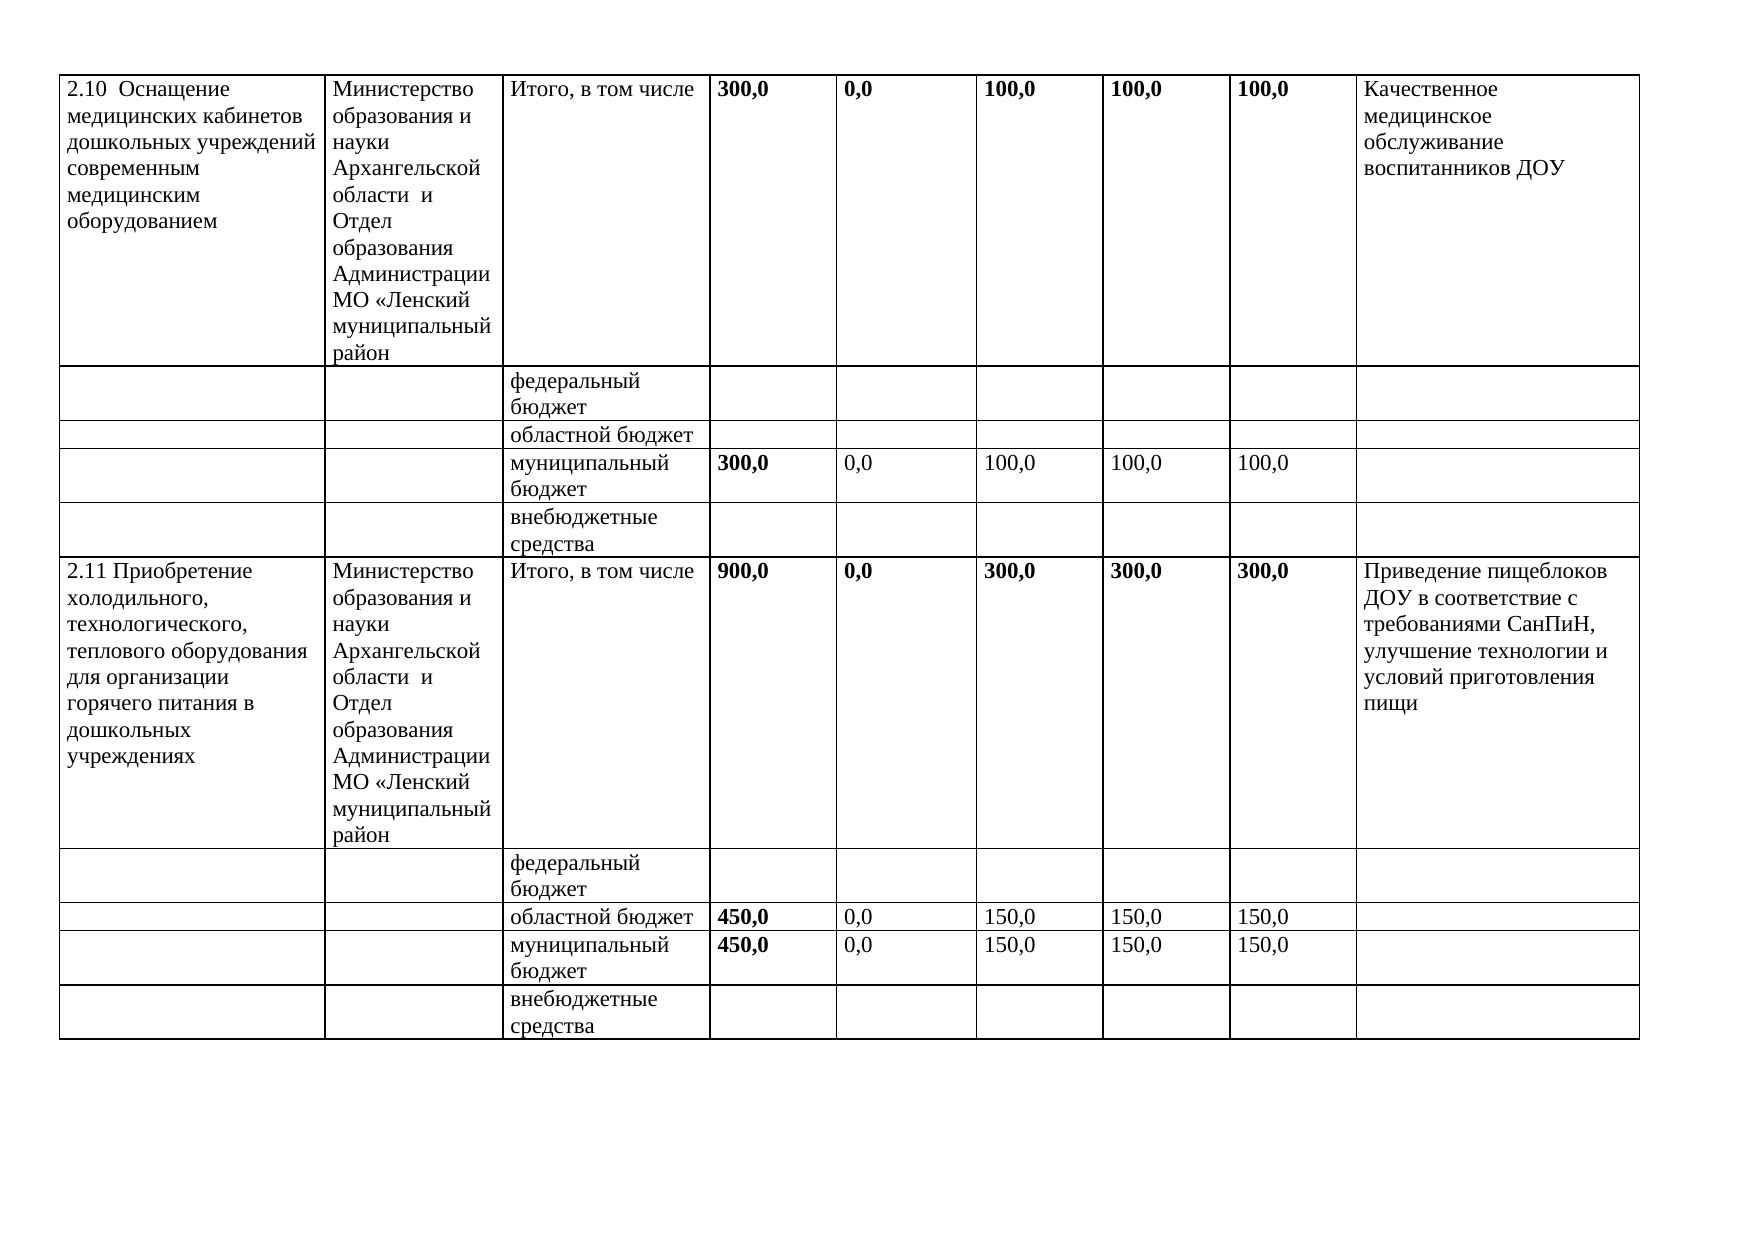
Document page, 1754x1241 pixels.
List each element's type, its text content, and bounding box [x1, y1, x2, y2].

table_cell [1231, 503, 1356, 556]
table_cell [60, 849, 324, 902]
table_cell 300,0 [711, 449, 836, 502]
table_cell [1104, 986, 1229, 1038]
table_cell [1357, 903, 1639, 930]
table_cell [60, 931, 324, 984]
table_cell муниципальный бюджет [504, 931, 709, 984]
table_cell [326, 421, 502, 447]
table_cell [1104, 503, 1229, 556]
table_cell 0,0 [837, 449, 976, 502]
table_cell [977, 986, 1102, 1038]
table_cell [326, 503, 502, 556]
table_cell муниципальный бюджет [504, 449, 709, 502]
table_cell [837, 849, 976, 902]
table_cell [326, 986, 502, 1038]
table_cell [60, 421, 324, 447]
table_cell 0,0 [837, 903, 976, 930]
table_cell 0,0 [837, 931, 976, 984]
table_cell [1104, 849, 1229, 902]
table_cell федеральный бюджет [504, 849, 709, 902]
table_cell областной бюджет [504, 903, 709, 930]
table_cell [60, 503, 324, 556]
table_cell [60, 903, 324, 930]
table_cell 150,0 [1231, 903, 1356, 930]
table_cell 100,0 [1231, 76, 1356, 365]
table_cell [326, 931, 502, 984]
table_cell областной бюджет [504, 421, 709, 447]
table_cell 900,0 [711, 558, 836, 847]
table_cell 0,0 [837, 558, 976, 847]
table_cell 150,0 [977, 903, 1102, 930]
table_cell 150,0 [1104, 903, 1229, 930]
table_cell 100,0 [977, 449, 1102, 502]
table_cell [60, 986, 324, 1038]
table_cell федеральный бюджет [504, 367, 709, 419]
table_cell [1104, 421, 1229, 447]
table_cell [1104, 367, 1229, 419]
table_cell Приведение пищеблоков ДОУ в соответствие с требованиями СанПиН, улучшение технологии и условий приготовления пищи [1357, 558, 1639, 847]
table_cell [326, 849, 502, 902]
table_cell 100,0 [977, 76, 1102, 365]
table_cell [1357, 449, 1639, 502]
table_cell 300,0 [977, 558, 1102, 847]
table_cell 2.11 Приобретение холодильного, технологического, теплового оборудования для организации горячего питания в дошкольных учреждениях [60, 558, 324, 847]
table_cell [1357, 849, 1639, 902]
table_cell 150,0 [1104, 931, 1229, 984]
table_cell 0,0 [837, 76, 976, 365]
table_cell 150,0 [1231, 931, 1356, 984]
table_cell внебюджетные средства [504, 986, 709, 1038]
table_cell [1231, 367, 1356, 419]
table_cell [326, 449, 502, 502]
table_cell [1357, 931, 1639, 984]
table_cell [711, 986, 836, 1038]
table_cell 300,0 [1104, 558, 1229, 847]
table_cell [1231, 849, 1356, 902]
table_cell 100,0 [1104, 449, 1229, 502]
table_cell 300,0 [1231, 558, 1356, 847]
table_cell [326, 903, 502, 930]
table_cell [977, 503, 1102, 556]
table_cell [837, 986, 976, 1038]
table_cell Качественное медицинское обслуживание воспитанников ДОУ [1357, 76, 1639, 365]
table_cell 450,0 [711, 903, 836, 930]
table_cell 100,0 [1231, 449, 1356, 502]
table_cell [1231, 986, 1356, 1038]
table_cell [60, 367, 324, 419]
table_cell [711, 849, 836, 902]
table_cell [1357, 503, 1639, 556]
table_cell [977, 421, 1102, 447]
table_cell [837, 503, 976, 556]
table_cell [837, 421, 976, 447]
table_cell Итого, в том числе [504, 558, 709, 847]
table_cell [1357, 367, 1639, 419]
table_cell [711, 421, 836, 447]
table_cell Министерство образования и науки Архангельской области и Отдел образования Администрации МО «Ленский муниципальный район [326, 558, 502, 847]
table_cell [711, 503, 836, 556]
table_cell [326, 367, 502, 419]
table_cell Итого, в том числе [504, 76, 709, 365]
table_cell [977, 367, 1102, 419]
table_cell 450,0 [711, 931, 836, 984]
table_cell [1357, 986, 1639, 1038]
table_cell 100,0 [1104, 76, 1229, 365]
table_cell [1357, 421, 1639, 447]
table_cell [711, 367, 836, 419]
table_cell [1231, 421, 1356, 447]
table_cell 300,0 [711, 76, 836, 365]
table_cell 2.10 Оснащение медицинских кабинетов дошкольных учреждений современным медицинским оборудованием [60, 76, 324, 365]
table_cell внебюджетные средства [504, 503, 709, 556]
table_cell [60, 449, 324, 502]
table_cell [977, 849, 1102, 902]
table_cell 150,0 [977, 931, 1102, 984]
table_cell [326, 76, 502, 365]
table_cell [837, 367, 976, 419]
